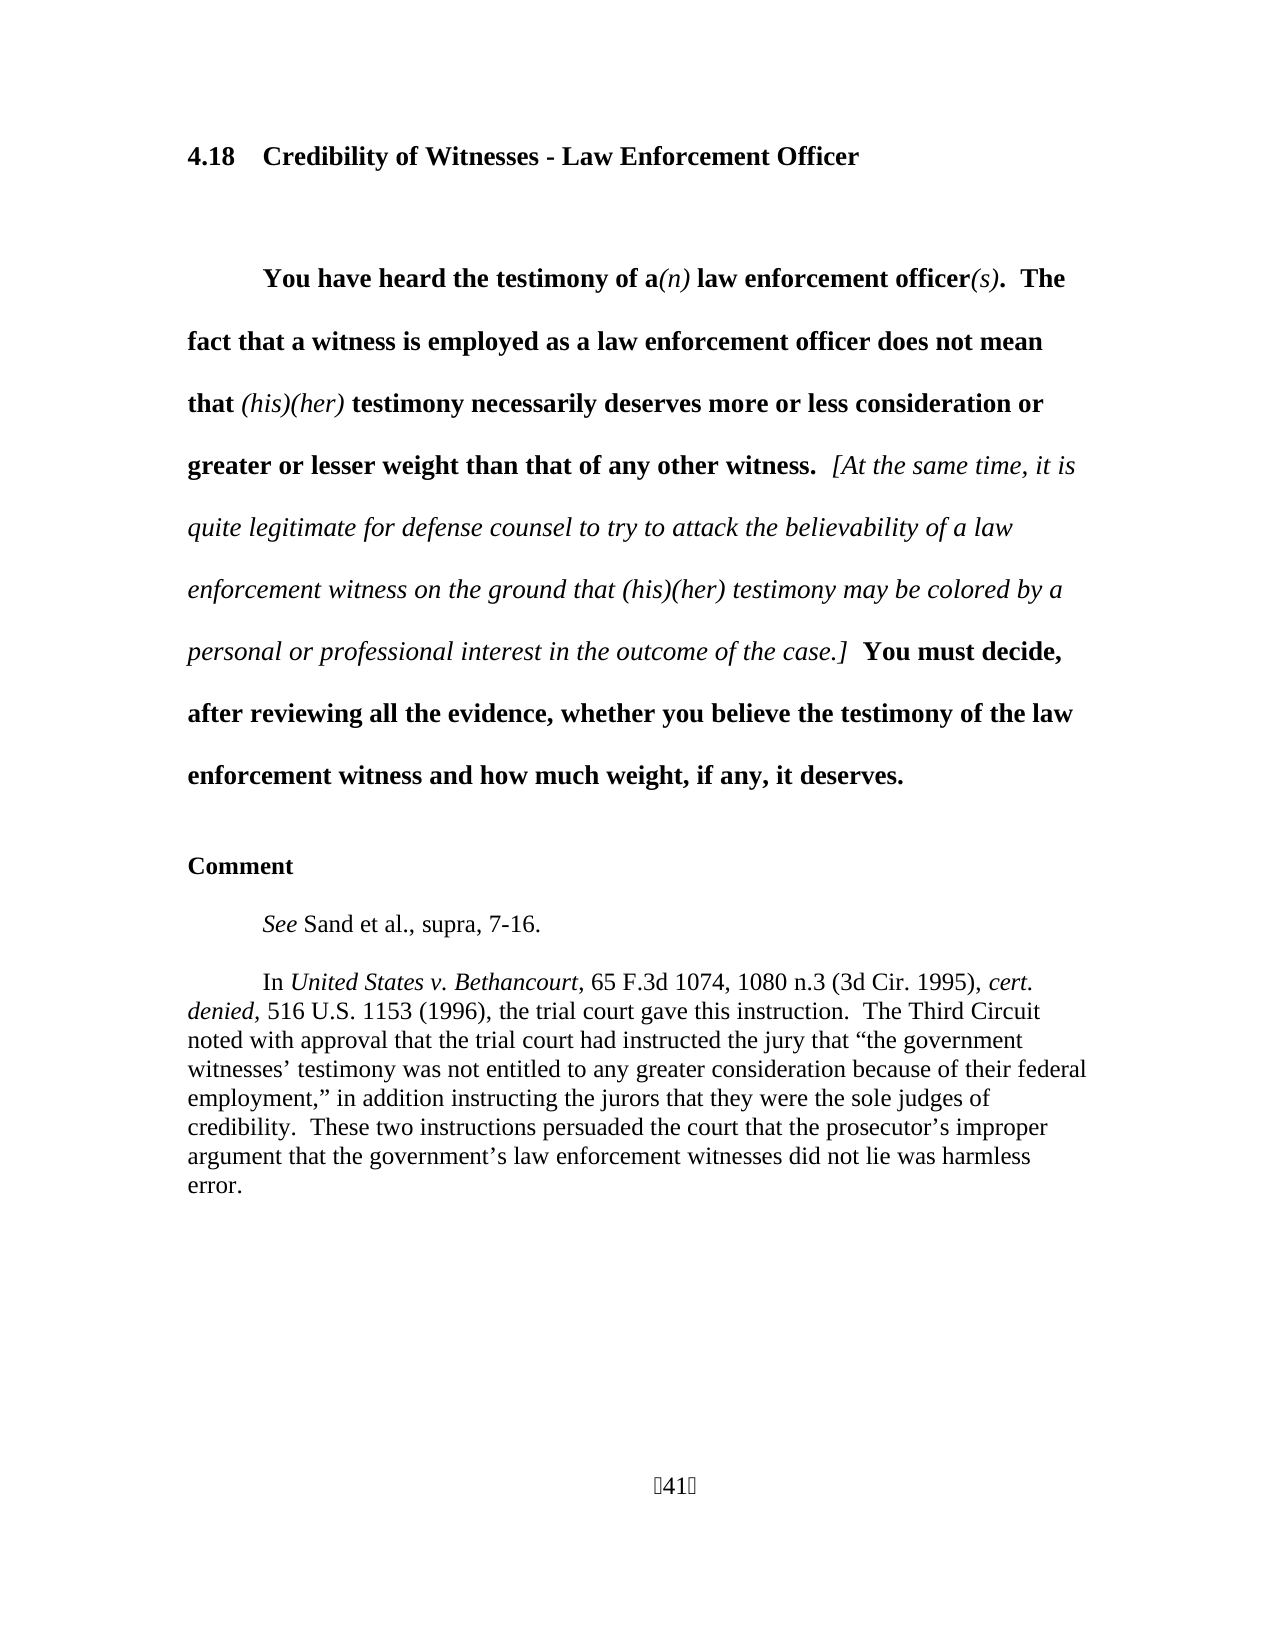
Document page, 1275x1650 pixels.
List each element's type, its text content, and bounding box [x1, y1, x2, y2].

text 4.18 Credibility of Witnesses - Law Enforcement Officer [187, 141, 1087, 172]
text See Sand et al., supra, 7-16. [187, 909, 1087, 938]
text You have heard the testimony of a(n) law enforcement officer(s). The fact that a witness is employed as a law enforcement officer does not mean that (his)(her) testimony necessarily deserves more or less consideration or greater or lesser weight than that of any other witness. [At the same time, it is quite legitimate for defense counsel to try to attack the believability of a law enforcement witness on the ground that (his)(her) testimony may be colored by a personal or professional interest in the outcome of the case.] You must decide, after reviewing all the evidence, whether you believe the testimony of the law enforcement witness and how much weight, if any, it deserves. [187, 263, 1087, 791]
text Comment [187, 851, 1087, 880]
text In United States v. Bethancourt, 65 F.3d 1074, 1080 n.3 (3d Cir. 1995), cert. denied, 516 U.S. 1153 (1996), the trial court gave this instruction. The Third Circuit noted with approval that the trial court had instructed the jury that “the government witnesses’ testimony was not entitled to any greater consideration because of their federal employment,” in addition instructing the jurors that they were the sole judges of credibility. These two instructions persuaded the court that the prosecutor’s improper argument that the government’s law enforcement witnesses did not lie was harmless error. [187, 967, 1087, 1199]
